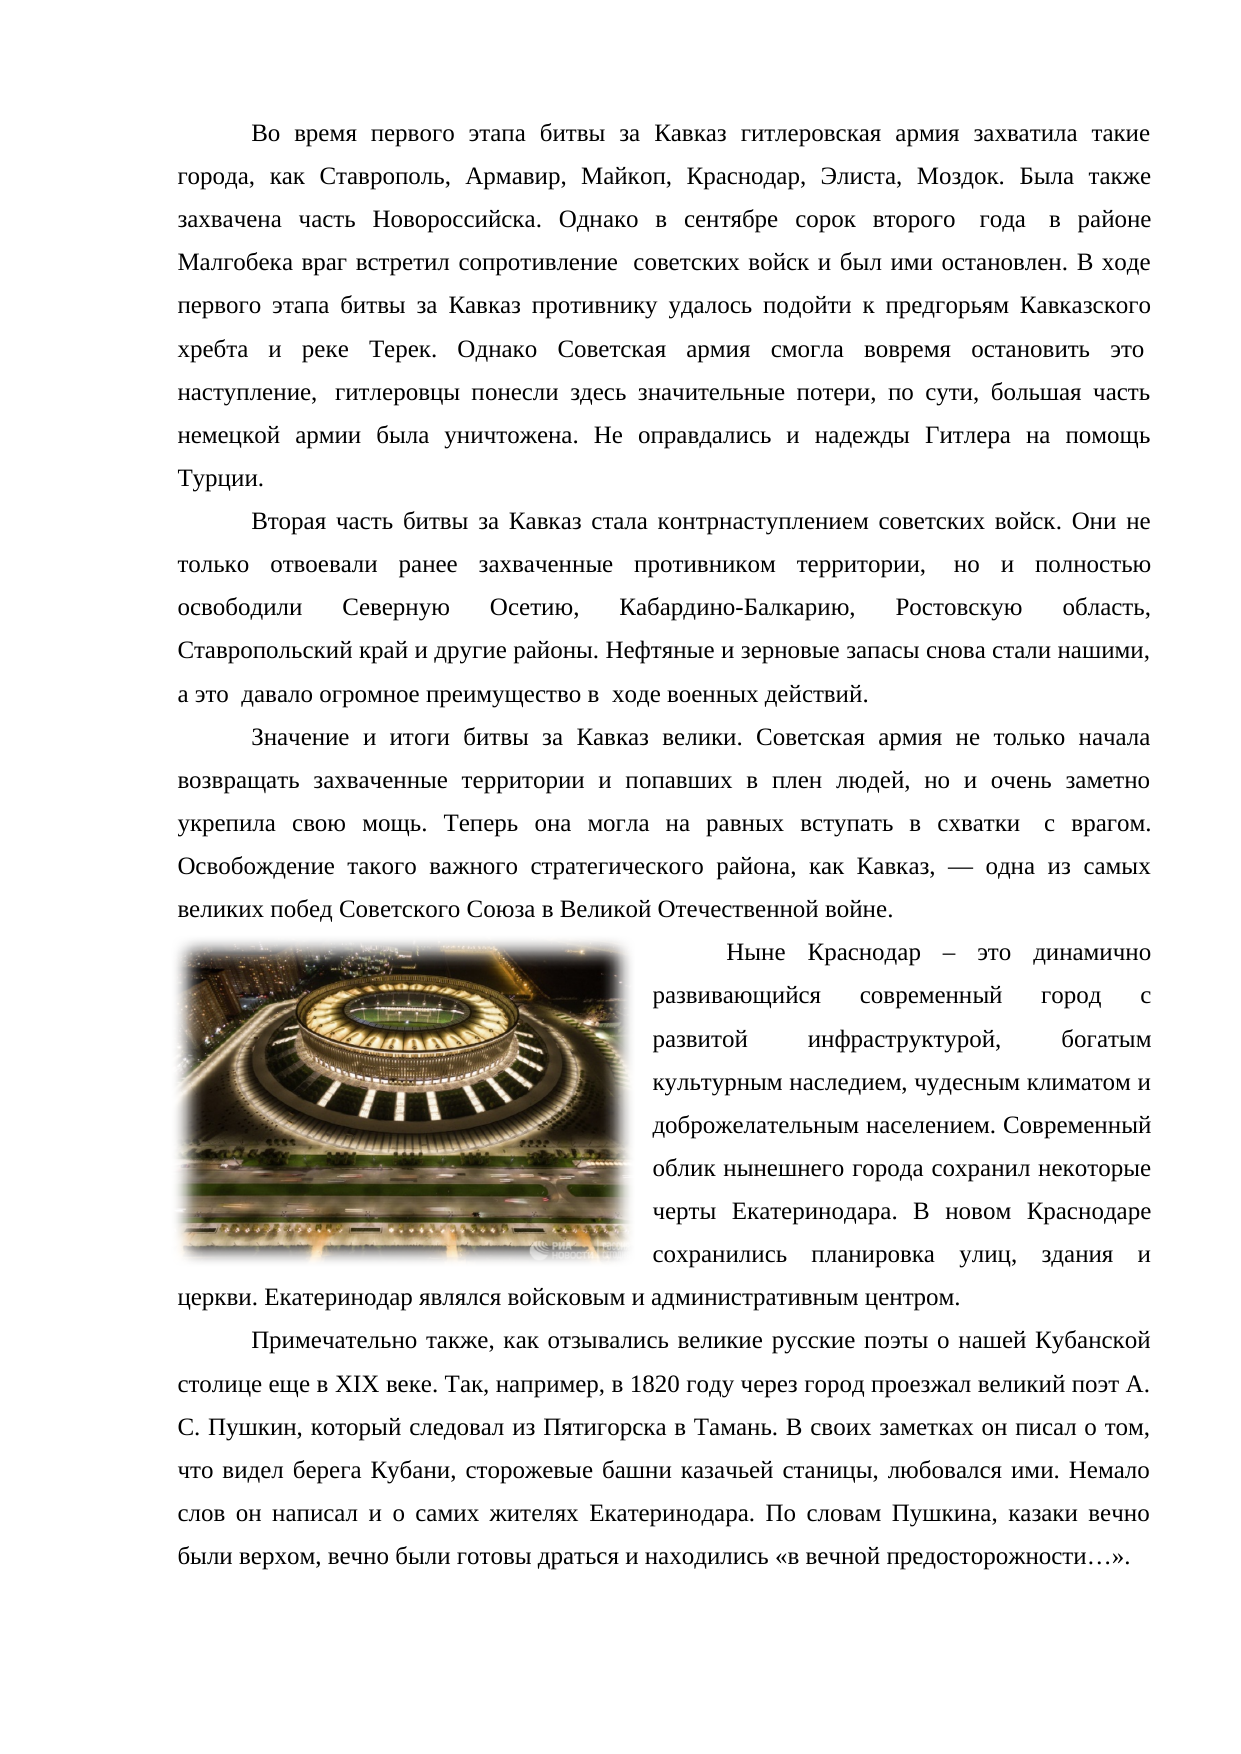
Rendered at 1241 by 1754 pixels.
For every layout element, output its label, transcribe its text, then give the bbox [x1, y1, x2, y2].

text Значение и итоги битвы за Кавказ велики. Советская армия не только начала возвращать захваченные территории и попавших в плен людей, но и очень заметно укрепила свою мощь. Теперь она могла на равных вступать в схватки с врагом. Освобождение такого важного стратегического района, как Кавказ, — одна из самых великих побед Советского Союза в Великой Отечественной войне. [177, 722, 1152, 923]
text Во время первого этапа битвы за Кавказ гитлеровская армия захватила такие города, как Ставрополь, Армавир, Майкоп, Краснодар, Элиста, Моздок. Была также захвачена часть Новороссийска. Однако в сентябре сорок второго года в районе Малгобека враг встретил сопротивление советских войск и был ими остановлен. В ходе первого этапа битвы за Кавказ противнику удалось подойти к предгорьям Кавказского хребта и реке Терек. Однако Советская армия смогла вовремя остановить это наступление, гитлеровцы понесли здесь значительные потери, по сути, большая часть немецкой армии была уничтожена. Не оправдались и надежды Гитлера на помощь Турции. [177, 118, 1152, 492]
text Вторая часть битвы за Кавказ стала контрнаступлением советских войск. Они не только отвоевали ранее захваченные противником территории, но и полностью освободили Северную Осетию, Кабардино-Балкарию, Ростовскую область, Ставропольский край и другие районы. Нефтяные и зерновые запасы снова стали нашими, а это давало огромное преимущество в ходе военных действий. [177, 506, 1152, 707]
text Примечательно также, как отзывались великие русские поэты о нашей Кубанской столице еще в XIX веке. Так, например, в 1820 году через город проезжал великий поэт А. С. Пушкин, который следовал из Пятигорска в Тамань. В своих заметках он писал о том, что видел берега Кубани, сторожевые башни казачьей станицы, любовался ими. Немало слов он написал и о самих жителях Екатеринодара. По словам Пушкина, казаки вечно были верхом, вечно были готовы драться и находились «в вечной предосторожности…». [177, 1326, 1152, 1570]
text Ныне Краснодар – это динамично развивающийся современный город с развитой инфраструктурой, богатым культурным наследием, чудесным климатом и доброжелательным населением. Современный облик нынешнего города сохранил некоторые черты Екатеринодара. В новом Краснодаре сохранились планировка улиц, здания и церкви. Екатеринодар являлся войсковым и административным центром. [177, 937, 1152, 1311]
